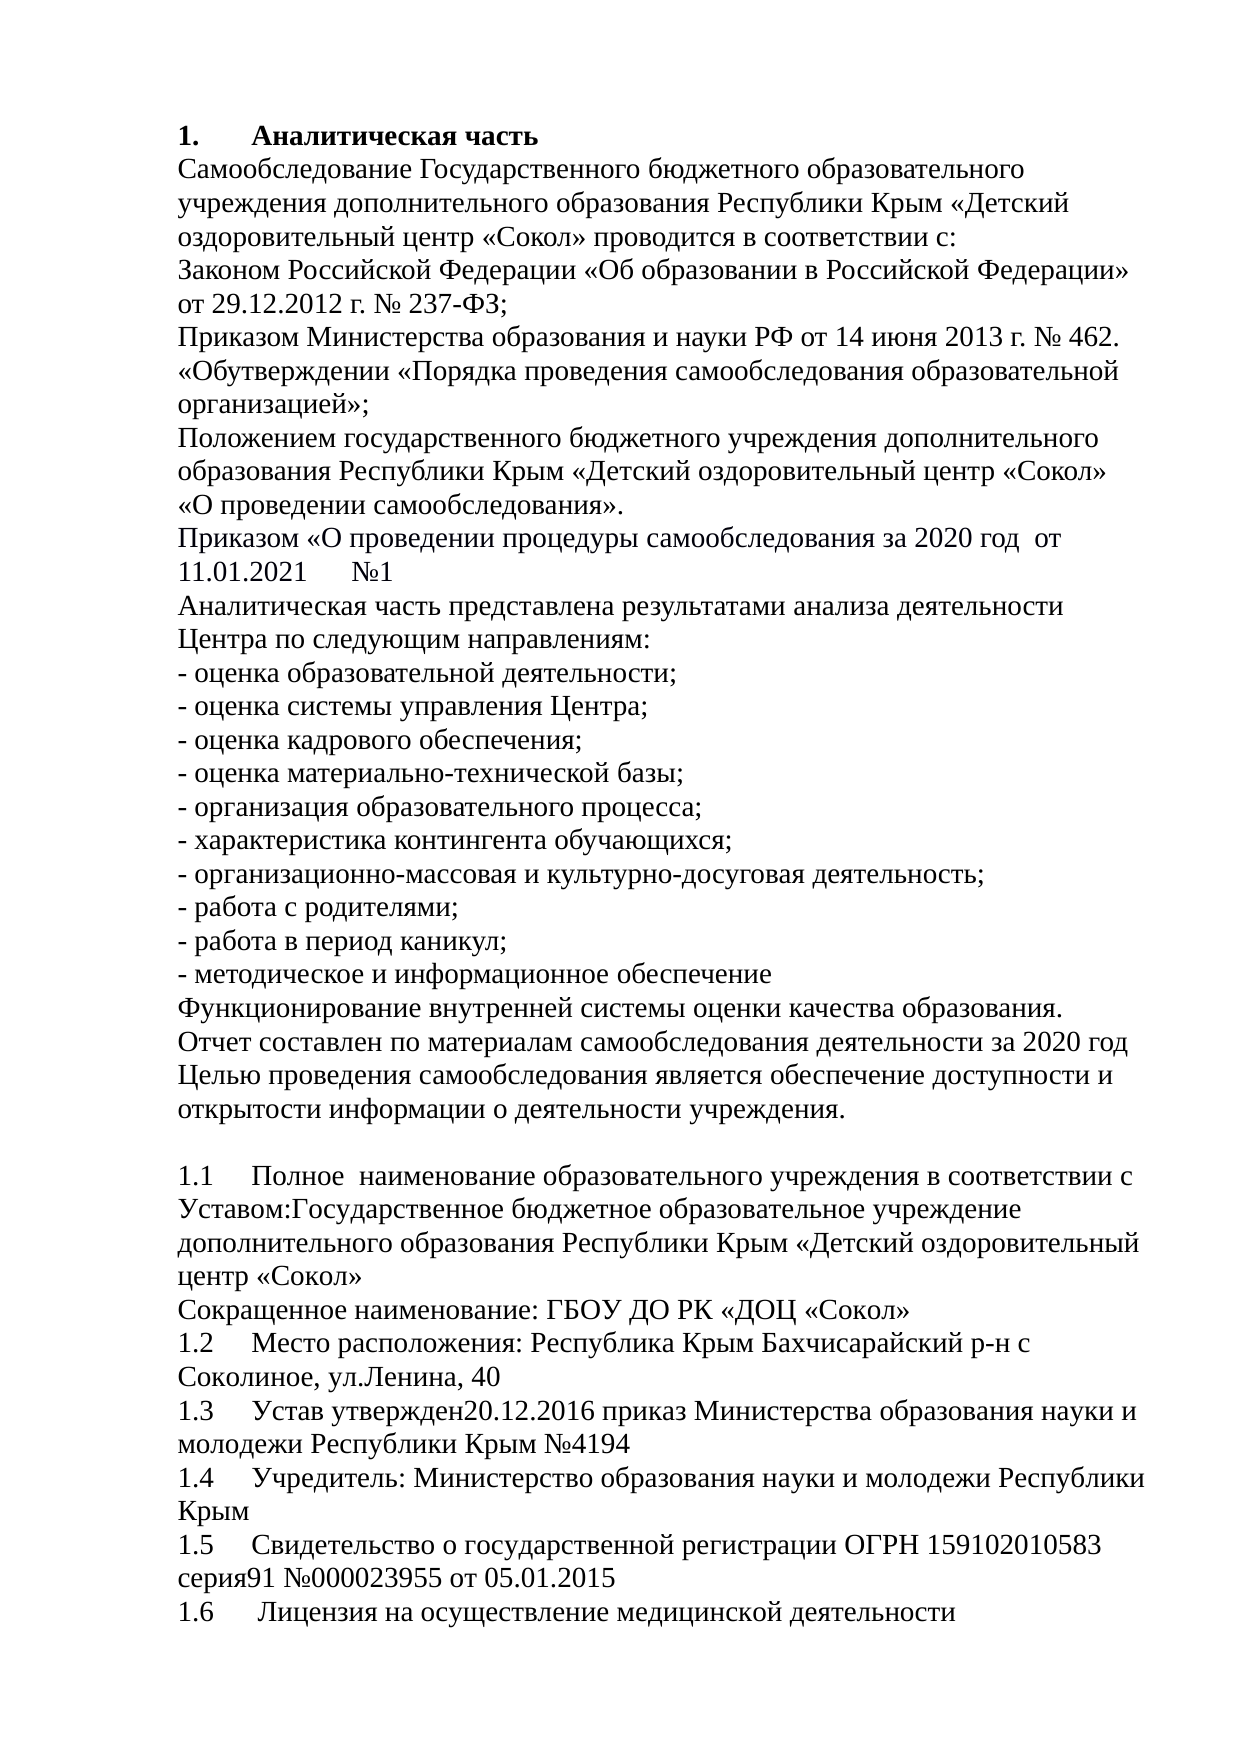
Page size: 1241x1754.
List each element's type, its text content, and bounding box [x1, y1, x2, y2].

text - характеристика контингента обучающихся; [177, 822, 1152, 856]
text - организационно-массовая и культурно-досуговая деятельность; [177, 856, 1152, 889]
text - оценка системы управления Центра; [177, 688, 1152, 722]
text Аналитическая часть представлена результатами анализа деятельности Центра по следующим направлениям: [177, 588, 1152, 655]
list 1.4 Учредитель: Министерство образования науки и молодежи Республики Крым [177, 1460, 1152, 1527]
list 1.1 Полное наименование образовательного учреждения в соответствии с Уставом:Государственное бюджетное образовательное учреждение дополнительного образования Республики Крым «Детский оздоровительный центр «Сокол» [177, 1158, 1152, 1292]
text Целью проведения самообследования является обеспечение доступности и открытости информации о деятельности учреждения. [177, 1057, 1152, 1124]
list 1.5 Свидетельство о государственной регистрации ОГРН 159102010583 серия91 №000023955 от 05.01.2015 [177, 1527, 1152, 1594]
text 1.6 Лицензия на осуществление медицинской деятельности [177, 1594, 1152, 1627]
list Аналитическая часть [177, 118, 1152, 152]
text - оценка материально-технической базы; [177, 755, 1152, 789]
text Законом Российской Федерации «Об образовании в Российской Федерации» от 29.12.2012 г. № 237-ФЗ; [177, 252, 1152, 319]
text Приказом Министерства образования и науки РФ от 14 июня 2013 г. № 462. «Обутверждении «Порядка проведения самообследования образовательной организацией»; [177, 319, 1152, 420]
text - организация образовательного процесса; [177, 789, 1152, 822]
text Приказом «О проведении процедуры самообследования за 2020 год от 11.01.2021 №1 [177, 521, 1152, 588]
list Сокращенное наименование: ГБОУ ДО РК «ДОЦ «Сокол» [177, 1292, 1152, 1326]
text Функционирование внутренней системы оценки качества образования. [177, 990, 1152, 1024]
text Отчет составлен по материалам самообследования деятельности за 2020 год [177, 1024, 1152, 1057]
list 1.2 Место расположения: Республика Крым Бахчисарайский р-н с Соколиное, ул.Ленина, 40 [177, 1326, 1152, 1393]
text - оценка кадрового обеспечения; [177, 722, 1152, 755]
text - методическое и информационное обеспечение [177, 957, 1152, 990]
text Самообследование Государственного бюджетного образовательного учреждения дополнительного образования Республики Крым «Детский оздоровительный центр «Сокол» проводится в соответствии с: [177, 152, 1152, 252]
list 1.3 Устав утвержден20.12.2016 приказ Министерства образования науки и молодежи Республики Крым №4194 [177, 1393, 1152, 1460]
text - работа в период каникул; [177, 923, 1152, 957]
text «О проведении самообследования». [177, 487, 1152, 521]
text Положением государственного бюджетного учреждения дополнительного образования Республики Крым «Детский оздоровительный центр «Сокол» [177, 420, 1152, 487]
text - оценка образовательной деятельности; [177, 655, 1152, 688]
text - работа с родителями; [177, 889, 1152, 923]
